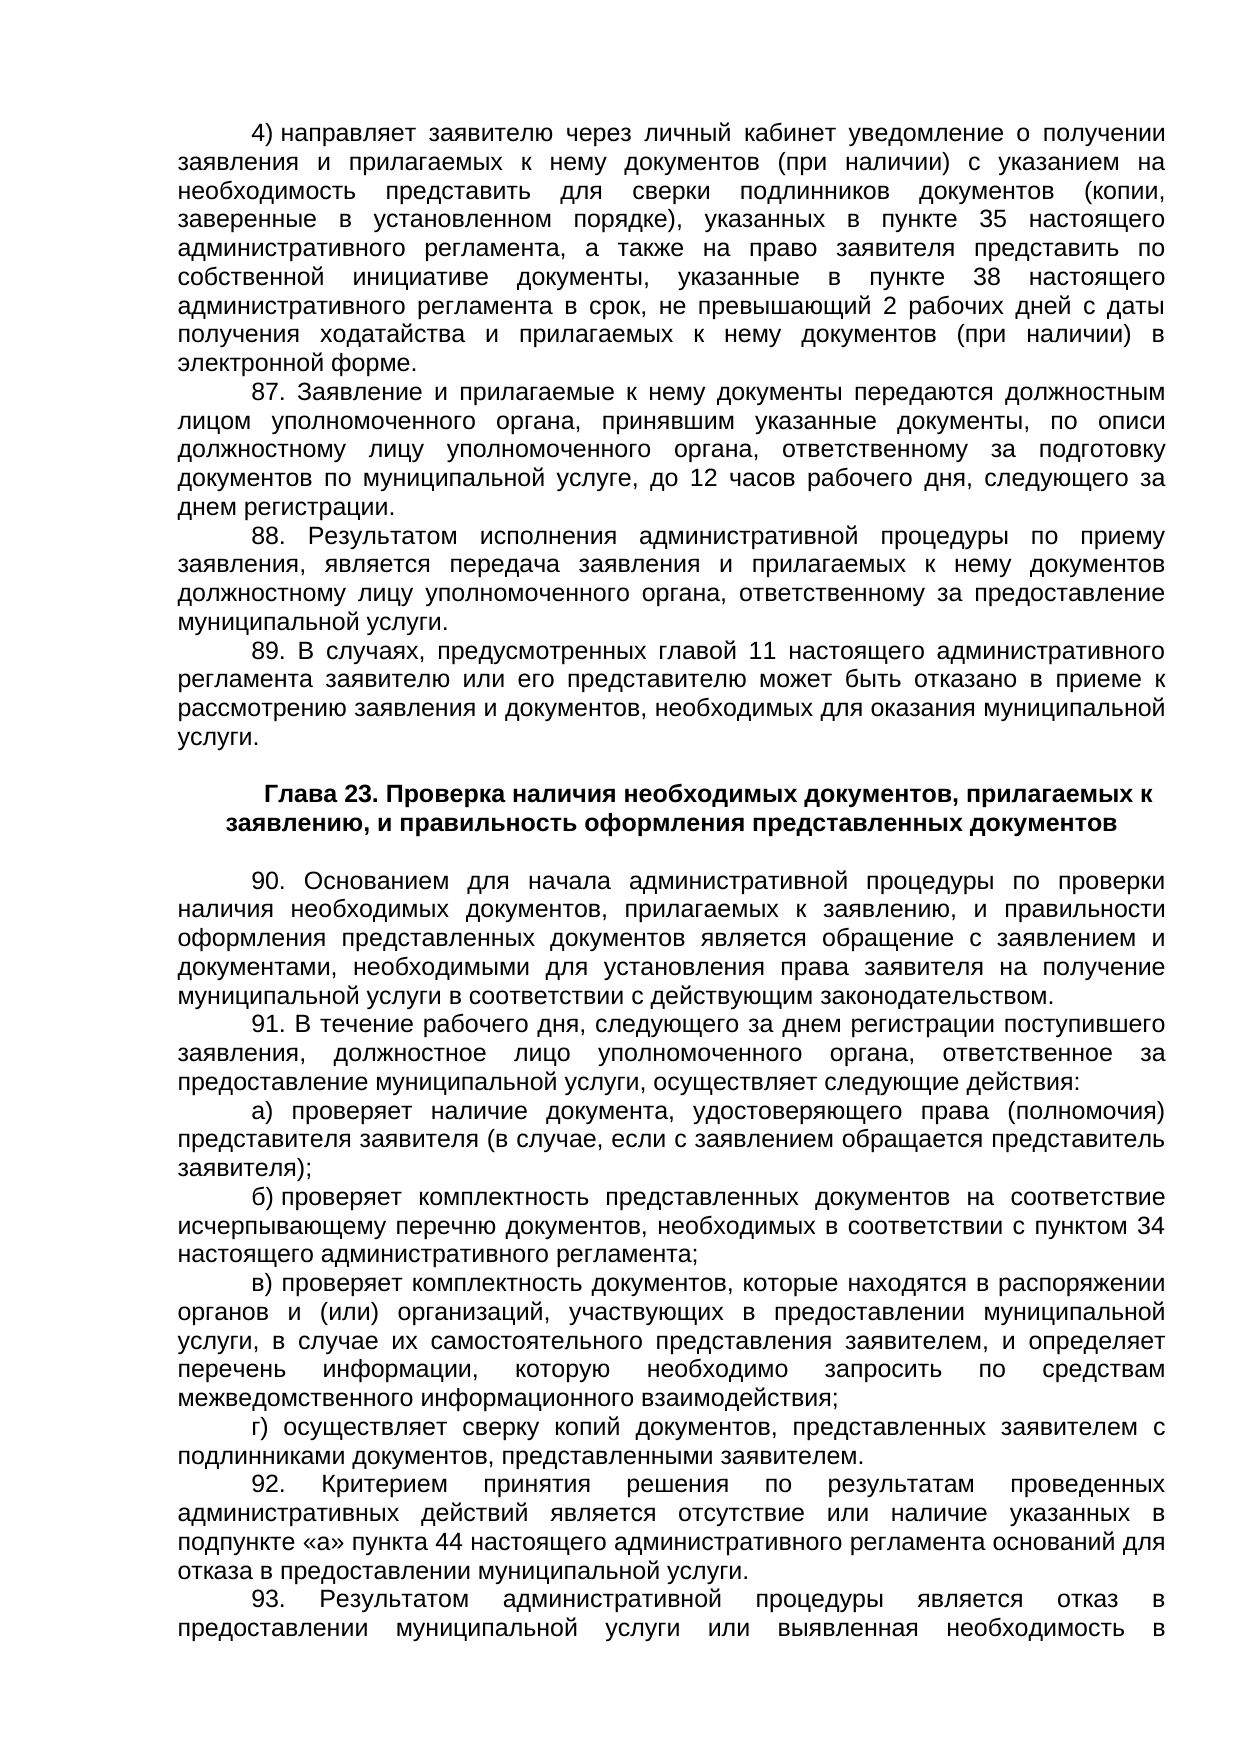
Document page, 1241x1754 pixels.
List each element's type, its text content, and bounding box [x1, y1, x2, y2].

text 89. В случаях, предусмотренных главой 11 настоящего административного регламента заявителю или его представителю может быть отказано в приеме к рассмотрению заявления и документов, необходимых для оказания муниципальной услуги. [177, 636, 1167, 751]
text 91. В течение рабочего дня, следующего за днем регистрации поступившего заявления, должностное лицо уполномоченного органа, ответственное за предоставление муниципальной услуги, осуществляет следующие действия: [177, 1009, 1167, 1096]
text б) проверяет комплектность представленных документов на соответствие исчерпывающему перечню документов, необходимых в соответствии с пунктом 34 настоящего административного регламента; [177, 1182, 1167, 1268]
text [177, 1584, 1167, 1642]
text 4) направляет заявителю через личный кабинет уведомление о получении заявления и прилагаемых к нему документов (при наличии) с указанием на необходимость представить для сверки подлинников документов (копии, заверенные в установленном порядке), указанных в пункте 35 настоящего административного регламента, а также на право заявителя представить по собственной инициативе документы, указанные в пункте 38 настоящего административного регламента в срок, не превышающий 2 рабочих дней с даты получения ходатайства и прилагаемых к нему документов (при наличии) в электронной форме. [177, 118, 1167, 377]
text 90. Основанием для начала административной процедуры по проверки наличия необходимых документов, прилагаемых к заявлению, и правильности оформления представленных документов является обращение с заявлением и документами, необходимыми для установления права заявителя на получение муниципальной услуги в соответствии с действующим законодательством. [177, 866, 1167, 1009]
list а) проверяет наличие документа, удостоверяющего права (полномочия) представителя заявителя (в случае, если с заявлением обращается представитель заявителя); [177, 1096, 1167, 1182]
text Глава 23. Проверка наличия необходимых документов, прилагаемых к заявлению, и правильность оформления представленных документов [177, 779, 1167, 837]
text в) проверяет комплектность документов, которые находятся в распоряжении органов и (или) организаций, участвующих в предоставлении муниципальной услуги, в случае их самостоятельного представления заявителем, и определяет перечень информации, которую необходимо запросить по средствам межведомственного информационного взаимодействия; [177, 1268, 1167, 1412]
text 88. Результатом исполнения административной процедуры по приему заявления, является передача заявления и прилагаемых к нему документов должностному лицу уполномоченного органа, ответственному за предоставление муниципальной услуги. [177, 521, 1167, 636]
text 92. Критерием принятия решения по результатам проведенных административных действий является отсутствие или наличие указанных в подпункте «а» пункта 44 настоящего административного регламента оснований для отказа в предоставлении муниципальной услуги. [177, 1469, 1167, 1584]
text г) осуществляет сверку копий документов, представленных заявителем с подлинниками документов, представленными заявителем. [177, 1412, 1167, 1469]
text 87. Заявление и прилагаемые к нему документы передаются должностным лицом уполномоченного органа, принявшим указанные документы, по описи должностному лицу уполномоченного органа, ответственному за подготовку документов по муниципальной услуге, до 12 часов рабочего дня, следующего за днем регистрации. [177, 377, 1167, 521]
